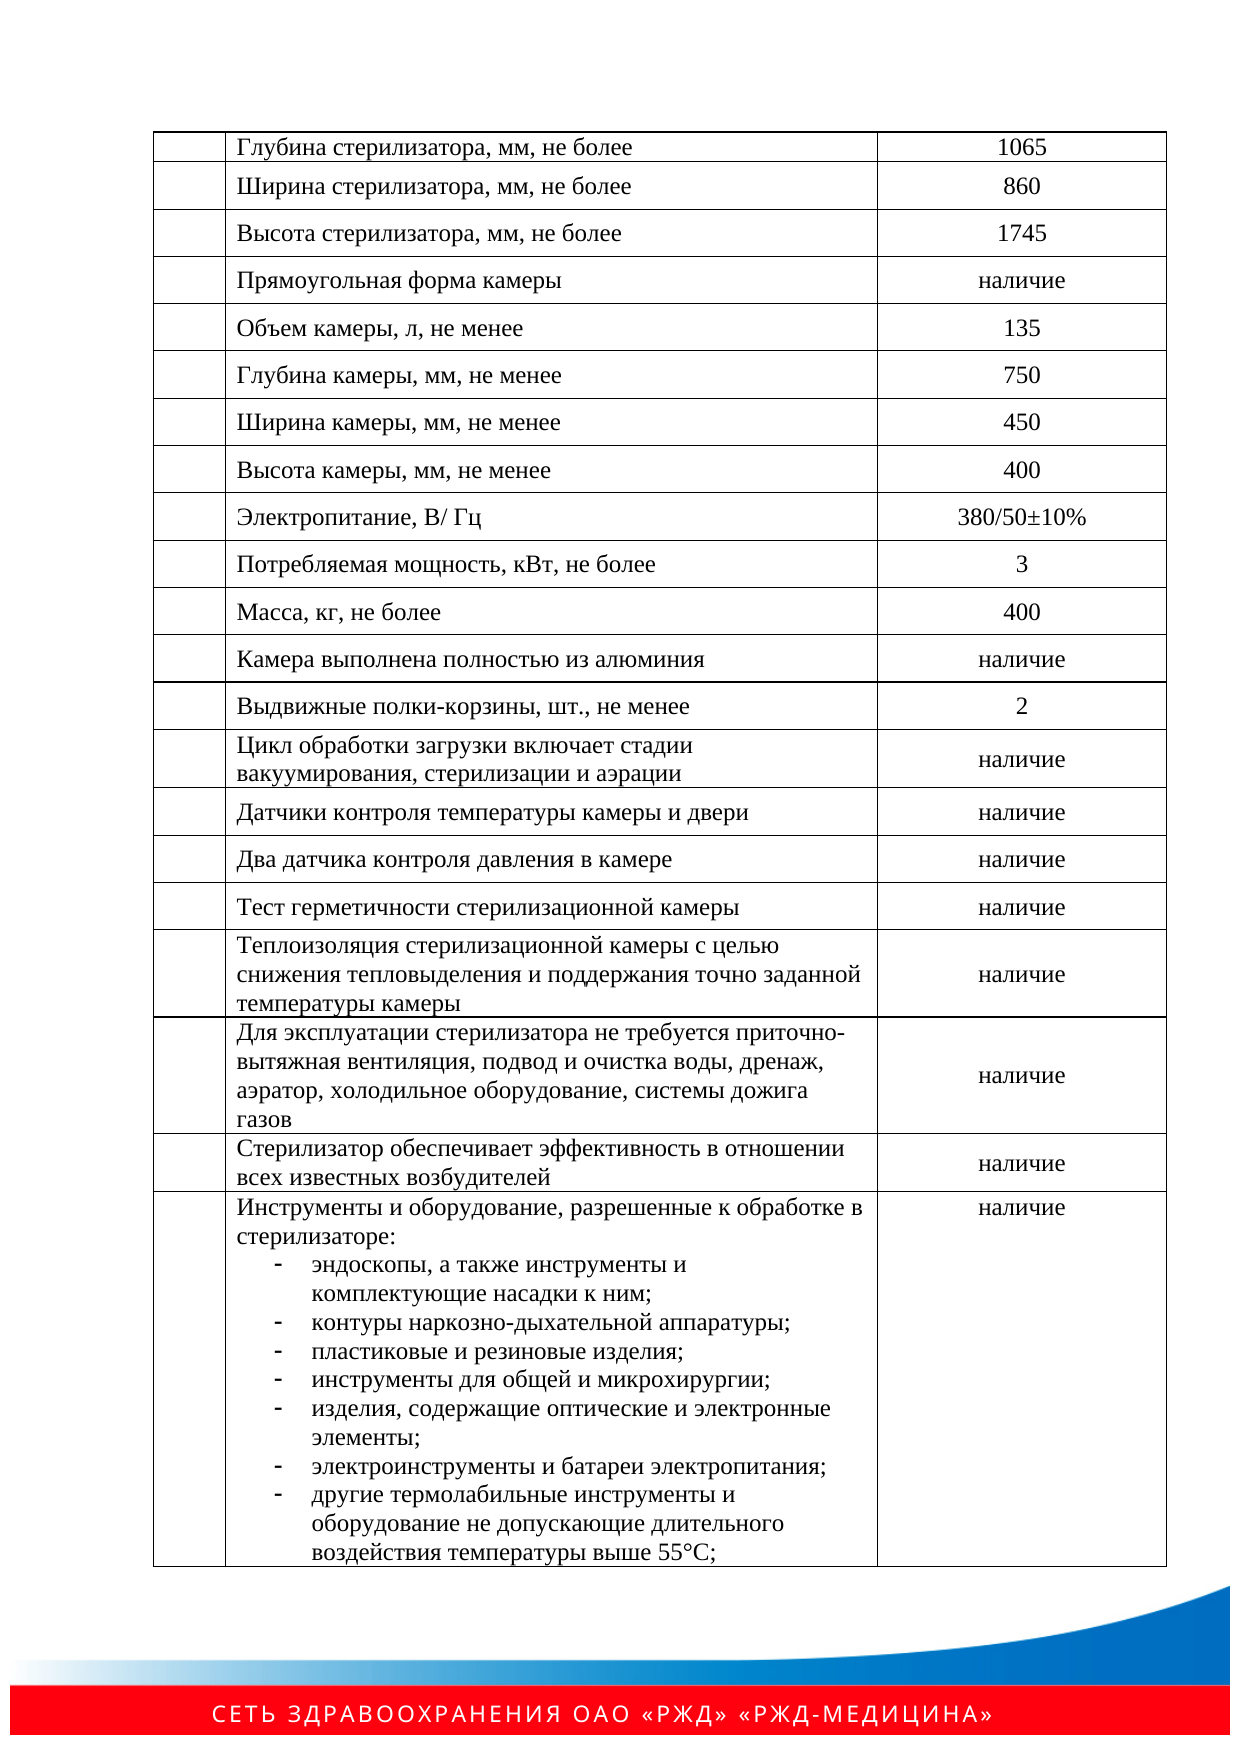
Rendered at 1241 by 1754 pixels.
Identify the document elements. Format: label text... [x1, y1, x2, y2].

picture [10, 1586, 1230, 1735]
table_cell [154, 836, 225, 882]
table_cell [154, 133, 225, 161]
table_cell Потребляемая мощность, кВт, не более [226, 541, 877, 587]
table_cell [154, 930, 225, 1016]
table_cell [154, 257, 225, 303]
table_cell [154, 541, 225, 587]
table_cell Выдвижные полки-корзины, шт., не менее [226, 683, 877, 729]
table_cell наличие [878, 730, 1166, 787]
table_cell [154, 1192, 225, 1566]
table_cell [154, 883, 225, 929]
table_cell Тест герметичности стерилизационной камеры [226, 883, 877, 929]
table_cell Глубина камеры, мм, не менее [226, 351, 877, 398]
table_cell [154, 493, 225, 539]
table_cell 400 [878, 446, 1166, 492]
table_cell Объем камеры, л, не менее [226, 304, 877, 350]
table_cell [154, 1134, 225, 1191]
table_cell 750 [878, 351, 1166, 398]
table_cell наличие [878, 788, 1166, 834]
table_cell Цикл обработки загрузки включает стадии вакуумирования, стерилизации и аэрации [226, 730, 877, 787]
table_cell Теплоизоляция стерилизационной камеры с целью снижения тепловыделения и поддержания точно заданной температуры камеры [226, 930, 877, 1016]
table_cell Высота стерилизатора, мм, не более [226, 210, 877, 256]
table_cell наличие [878, 836, 1166, 882]
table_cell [226, 133, 877, 161]
table_cell [154, 162, 225, 208]
table_cell [154, 304, 225, 350]
table_cell [154, 588, 225, 634]
table_cell 860 [878, 162, 1166, 208]
table_cell 2 [878, 683, 1166, 729]
table_cell наличие [878, 257, 1166, 303]
table_cell 1745 [878, 210, 1166, 256]
table_cell наличие [878, 635, 1166, 681]
table_cell 1065 [878, 133, 1166, 161]
table_cell 380/50±10% [878, 493, 1166, 539]
table_cell [154, 683, 225, 729]
table_cell [154, 730, 225, 787]
table_cell [154, 1018, 225, 1132]
table_cell 3 [878, 541, 1166, 587]
table_cell Камера выполнена полностью из алюминия [226, 635, 877, 681]
table_cell Датчики контроля температуры камеры и двери [226, 788, 877, 834]
table_cell 450 [878, 399, 1166, 445]
table_cell [154, 635, 225, 681]
table_cell наличие [878, 1134, 1166, 1191]
table_cell Для эксплуатации стерилизатора не требуется приточно-вытяжная вентиляция, подвод и очистка воды, дренаж, аэратор, холодильное оборудование, системы дожига газов [226, 1018, 877, 1132]
table_cell Электропитание, В/ Гц [226, 493, 877, 539]
table_cell наличие [878, 883, 1166, 929]
table_cell Ширина стерилизатора, мм, не более [226, 162, 877, 208]
table_cell наличие [878, 1192, 1166, 1566]
table_cell наличие [878, 930, 1166, 1016]
table_cell 135 [878, 304, 1166, 350]
table_cell [154, 399, 225, 445]
table_cell Стерилизатор обеспечивает эффективность в отношении всех известных возбудителей [226, 1134, 877, 1191]
table_cell [154, 446, 225, 492]
table_cell Ширина камеры, мм, не менее [226, 399, 877, 445]
table_cell Два датчика контроля давления в камере [226, 836, 877, 882]
table_cell [154, 788, 225, 834]
table_cell Высота камеры, мм, не менее [226, 446, 877, 492]
table_cell [154, 210, 225, 256]
table_cell Прямоугольная форма камеры [226, 257, 877, 303]
table_cell 400 [878, 588, 1166, 634]
table_cell Масса, кг, не более [226, 588, 877, 634]
table_cell [154, 351, 225, 398]
table_cell наличие [878, 1018, 1166, 1132]
